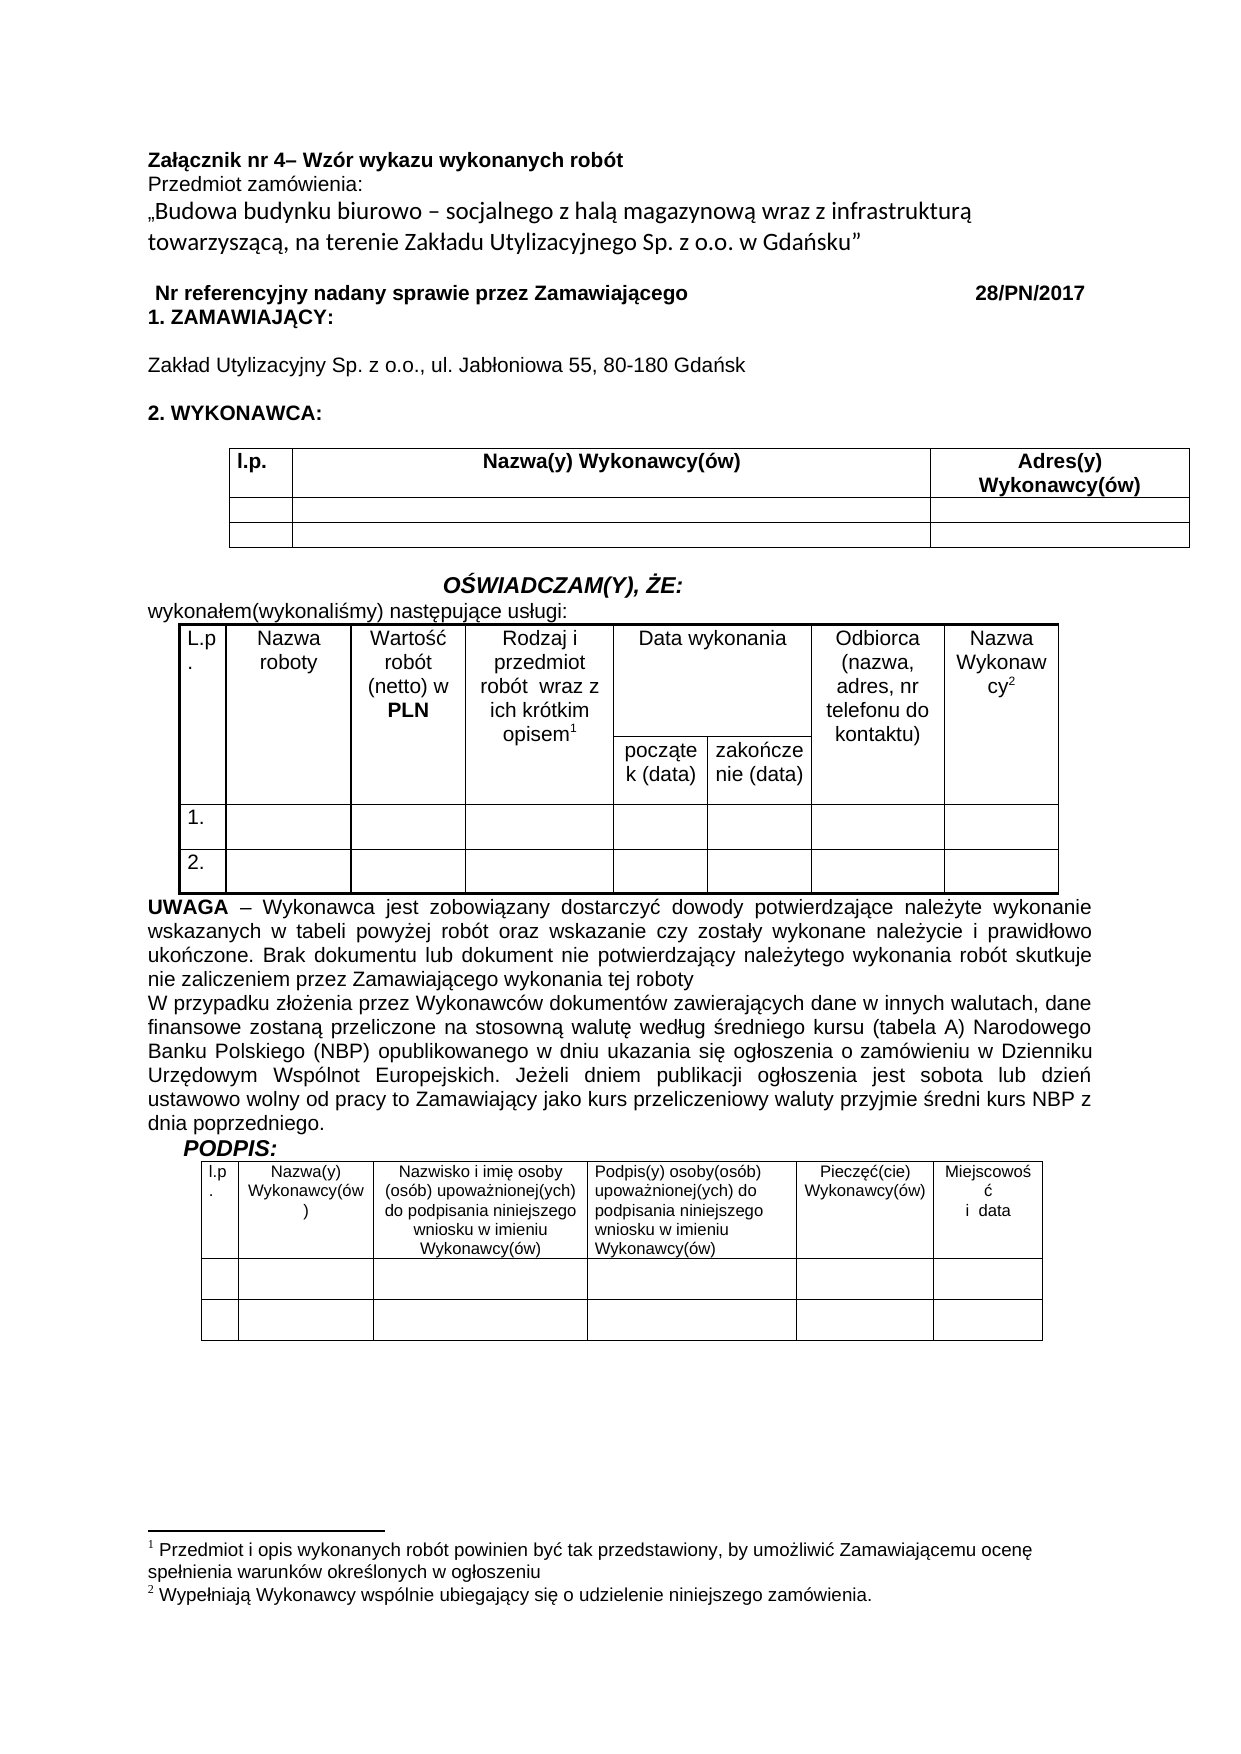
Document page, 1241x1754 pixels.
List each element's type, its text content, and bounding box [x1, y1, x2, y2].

table_header Nazwa(y) Wykonawcy(ów) [239, 1162, 373, 1258]
table_cell [812, 850, 944, 892]
table_cell [934, 1259, 1042, 1299]
table_header Nazwa Wykonawcy [945, 626, 1058, 803]
table_cell [614, 850, 707, 892]
table_cell zakończenie (data) [708, 737, 811, 803]
table_cell [374, 1259, 587, 1299]
table_cell [352, 850, 465, 892]
text W przypadku złożenia przez Wykonawców dokumentów zawierających dane w innych walutach, dane finansowe zostaną przeliczone na stosowną walutę według średniego kursu (tabela A) Narodowego Banku Polskiego (NBP) opublikowanego w dniu ukazania się ogłoszenia o zamówieniu w Dzienniku Urzędowym Wspólnot Europejskich. Jeżeli dniem publikacji ogłoszenia jest sobota lub dzień ustawowo wolny od pracy to Zamawiający jako kurs przeliczeniowy waluty przyjmie średni kurs NBP z dnia poprzedniego. [148, 991, 1093, 1135]
text 1. ZAMAWIAJĄCY: [148, 304, 1093, 328]
table_cell [227, 805, 350, 848]
text Przedmiot zamówienia: [148, 172, 1093, 196]
table_cell [227, 850, 350, 892]
subtitle OŚWIADCZAM(Y), ŻE: [399, 572, 1093, 598]
table_cell 2. [181, 850, 225, 892]
text wykonałem(wykonaliśmy) następujące usługi: [148, 598, 1093, 622]
table_header Data wykonania [614, 626, 811, 736]
subtitle PODPIS: [183, 1135, 1093, 1161]
table_cell 1. [181, 805, 225, 848]
table_header Miejscowość i data [934, 1162, 1042, 1258]
table_cell [293, 523, 930, 547]
table_cell [945, 850, 1058, 892]
table_cell [931, 498, 1189, 522]
table_cell [230, 523, 292, 547]
table_header Pieczęć(cie) Wykonawcy(ów) [797, 1162, 933, 1258]
table_header Rodzaj i przedmiot robót wraz z ich krótkim opisem [466, 626, 613, 803]
table_cell [614, 805, 707, 848]
list 2. WYKONAWCA: [148, 400, 1093, 424]
table_cell [466, 805, 613, 848]
table_cell [202, 1300, 238, 1340]
table_cell [931, 523, 1189, 547]
table_header Nazwisko i imię osoby (osób) upoważnionej(ych) do podpisania niniejszego wniosku w imieniu Wykonawcy(ów) [374, 1162, 587, 1258]
table_cell [797, 1300, 933, 1340]
table_cell [239, 1300, 373, 1340]
table_cell [708, 805, 811, 848]
table_cell [374, 1300, 587, 1340]
table_cell [239, 1259, 373, 1299]
table_header Podpis(y) osoby(osób) upoważnionej(ych) do podpisania niniejszego wniosku w imieniu Wykonawcy(ów) [588, 1162, 796, 1258]
table_cell początek (data) [614, 737, 707, 803]
text „Budowa budynku biurowo – socjalnego z halą magazynową wraz z infrastrukturą towarzyszącą, na terenie Zakładu Utylizacyjnego Sp. z o.o. w Gdańsku” [148, 196, 1093, 257]
table_cell [588, 1300, 796, 1340]
table_cell [588, 1259, 796, 1299]
table_header 28/PN/2017 [830, 281, 1092, 304]
text Zakład Utylizacyjny Sp. z o.o., ul. Jabłoniowa 55, 80-180 Gdańsk [148, 352, 1093, 376]
table_header Wartość robót (netto) w PLN [352, 626, 465, 803]
table_cell [466, 850, 613, 892]
table_cell [230, 498, 292, 522]
table_header Nazwa roboty [227, 626, 350, 803]
table_header l.p. [202, 1162, 238, 1258]
table_cell [812, 805, 944, 848]
table_cell [934, 1300, 1042, 1340]
table_header l.p. [230, 449, 292, 497]
table_header Nr referencyjny nadany sprawie przez Zamawiającego [148, 281, 830, 304]
text UWAGA – Wykonawca jest zobowiązany dostarczyć dowody potwierdzające należyte wykonanie wskazanych w tabeli powyżej robót oraz wskazanie czy zostały wykonane należycie i prawidłowo ukończone. Brak dokumentu lub dokument nie potwierdzający należytego wykonania robót skutkuje nie zaliczeniem przez Zamawiającego wykonania tej roboty [148, 895, 1093, 991]
table_cell [352, 805, 465, 848]
subtitle Załącznik nr 4– Wzór wykazu wykonanych robót [148, 148, 1093, 172]
table_cell [202, 1259, 238, 1299]
table_header Odbiorca (nazwa, adres, nr telefonu do kontaktu) [812, 626, 944, 803]
table_cell [293, 498, 930, 522]
table_cell [797, 1259, 933, 1299]
table_header Nazwa(y) Wykonawcy(ów) [293, 449, 930, 497]
table_header L.p. [181, 626, 225, 803]
table_cell [708, 850, 811, 892]
table_header Adres(y) Wykonawcy(ów) [931, 449, 1189, 497]
table_cell [945, 805, 1058, 848]
